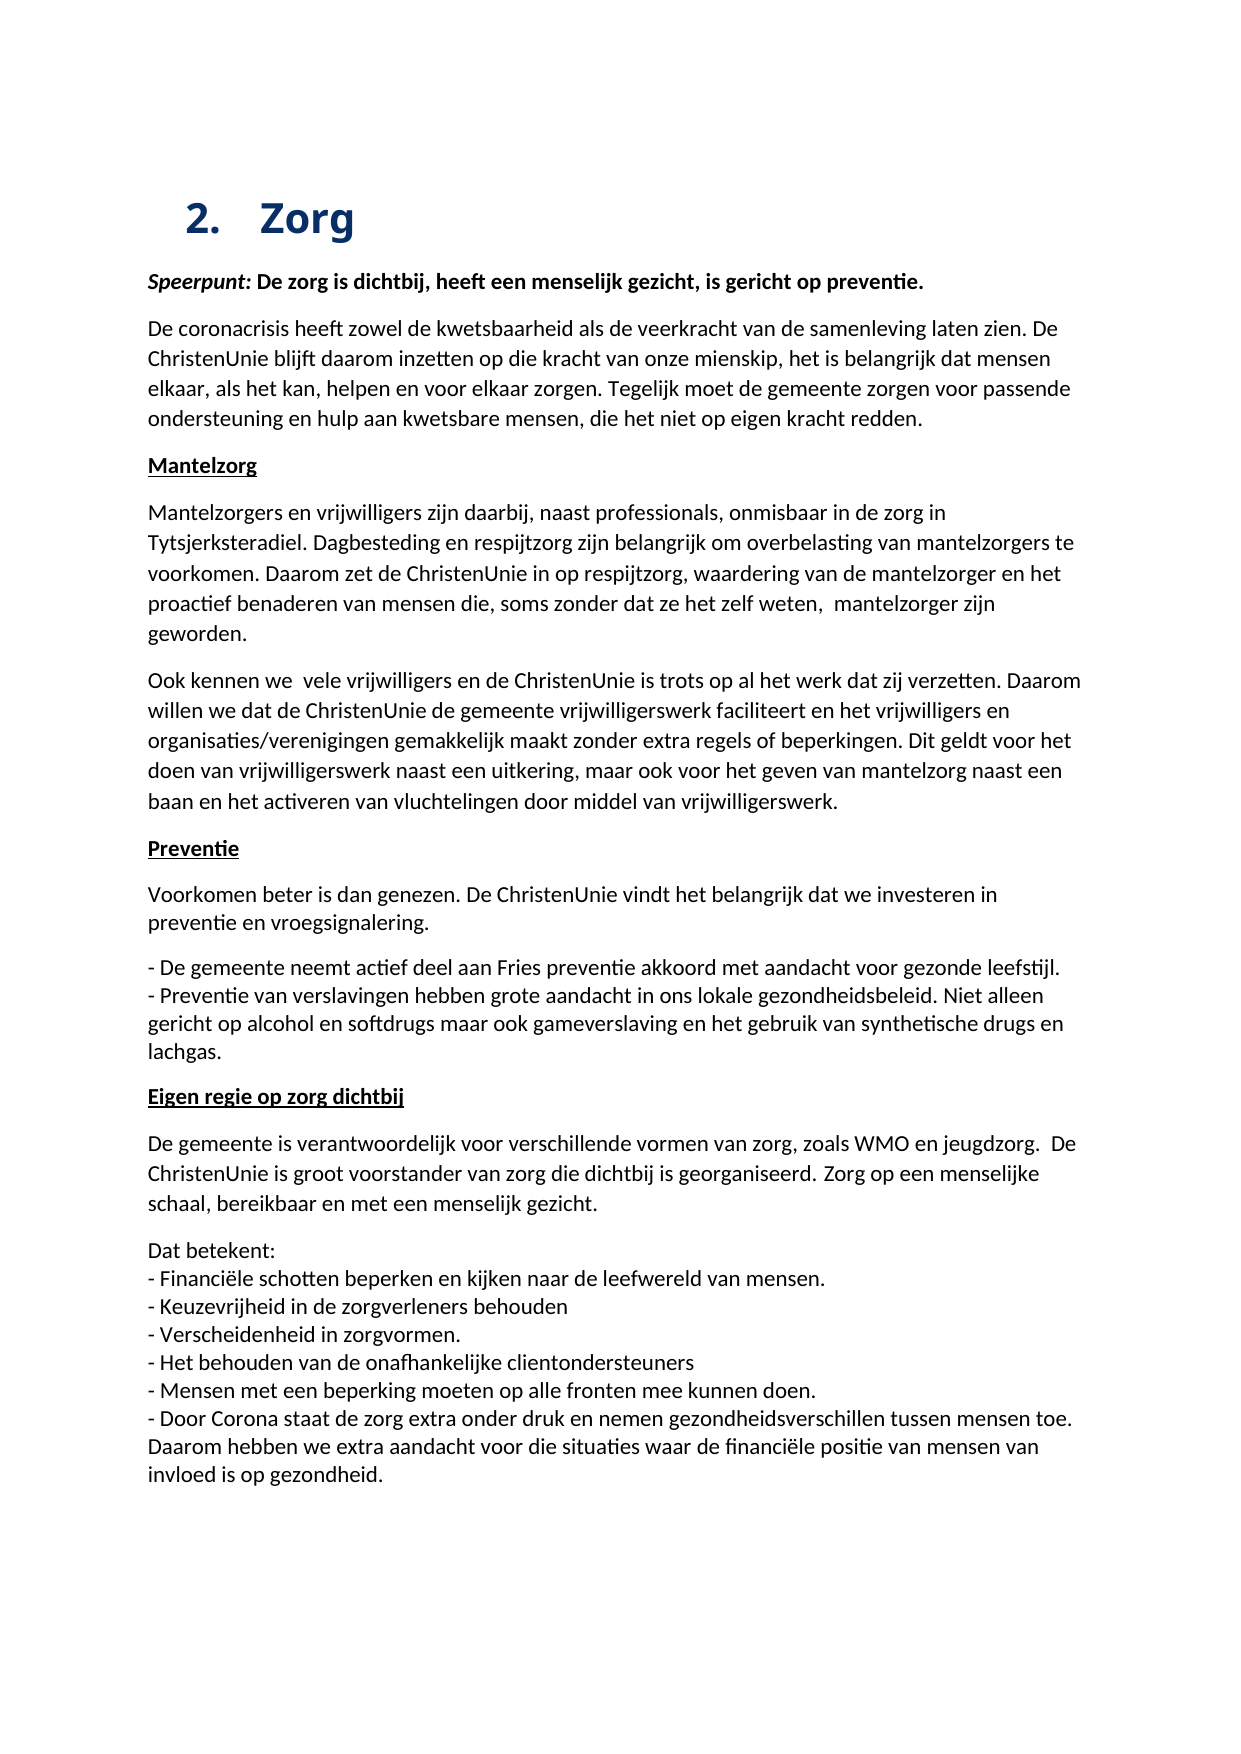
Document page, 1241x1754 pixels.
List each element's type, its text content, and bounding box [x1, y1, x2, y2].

text De gemeente is verantwoordelijk voor verschillende vormen van zorg, zoals WMO en jeugdzorg. De ChristenUnie is groot voorstander van zorg die dichtbij is georganiseerd. Zorg op een menselijke schaal, bereikbaar en met een menselijk gezicht. [148, 1129, 1093, 1217]
text - De gemeente neemt actief deel aan Fries preventie akkoord met aandacht voor gezonde leefstijl. - Preventie van verslavingen hebben grote aandacht in ons lokale gezondheidsbeleid. Niet alleen gericht op alcohol en softdrugs maar ook gameverslaving en het gebruik van synthetische drugs en lachgas. [148, 953, 1093, 1065]
text Mantelzorg [148, 451, 1093, 479]
text Ook kennen we vele vrijwilligers en de ChristenUnie is trots op al het werk dat zij verzetten. Daarom willen we dat de ChristenUnie de gemeente vrijwilligerswerk faciliteert en het vrijwilligers en organisaties/verenigingen gemakkelijk maakt zonder extra regels of beperkingen. Dit geldt voor het doen van vrijwilligerswerk naast een uitkering, maar ook voor het geven van mantelzorg naast een baan en het activeren van vluchtelingen door middel van vrijwilligerswerk. [148, 666, 1093, 815]
text Preventie [148, 834, 1093, 862]
text Dat betekent: - Financiële schotten beperken en kijken naar de leefwereld van mensen. - Keuzevrijheid in de zorgverleners behouden - Verscheidenheid in zorgvormen. - Het behouden van de onafhankelijke clientondersteuners - Mensen met een beperking moeten op alle fronten mee kunnen doen. - Door Corona staat de zorg extra onder druk en nemen gezondheidsverschillen tussen mensen toe. Daarom hebben we extra aandacht voor die situaties waar de financiële positie van mensen van invloed is op gezondheid. [148, 1236, 1093, 1488]
text Speerpunt: De zorg is dichtbij, heeft een menselijk gezicht, is gericht op preventie. [148, 267, 1093, 295]
subtitle Zorg [185, 189, 1093, 246]
text Mantelzorgers en vrijwilligers zijn daarbij, naast professionals, onmisbaar in de zorg in Tytsjerksteradiel. Dagbesteding en respijtzorg zijn belangrijk om overbelasting van mantelzorgers te voorkomen. Daarom zet de ChristenUnie in op respijtzorg, waardering van de mantelzorger en het proactief benaderen van mensen die, soms zonder dat ze het zelf weten, mantelzorger zijn geworden. [148, 498, 1093, 647]
text De coronacrisis heeft zowel de kwetsbaarheid als de veerkracht van de samenleving laten zien. De ChristenUnie blijft daarom inzetten op die kracht van onze mienskip, het is belangrijk dat mensen elkaar, als het kan, helpen en voor elkaar zorgen. Tegelijk moet de gemeente zorgen voor passende ondersteuning en hulp aan kwetsbare mensen, die het niet op eigen kracht redden. [148, 314, 1093, 432]
text Eigen regie op zorg dichtbij [148, 1082, 1093, 1110]
text Voorkomen beter is dan genezen. De ChristenUnie vindt het belangrijk dat we investeren in preventie en vroegsignalering. [148, 881, 1093, 937]
